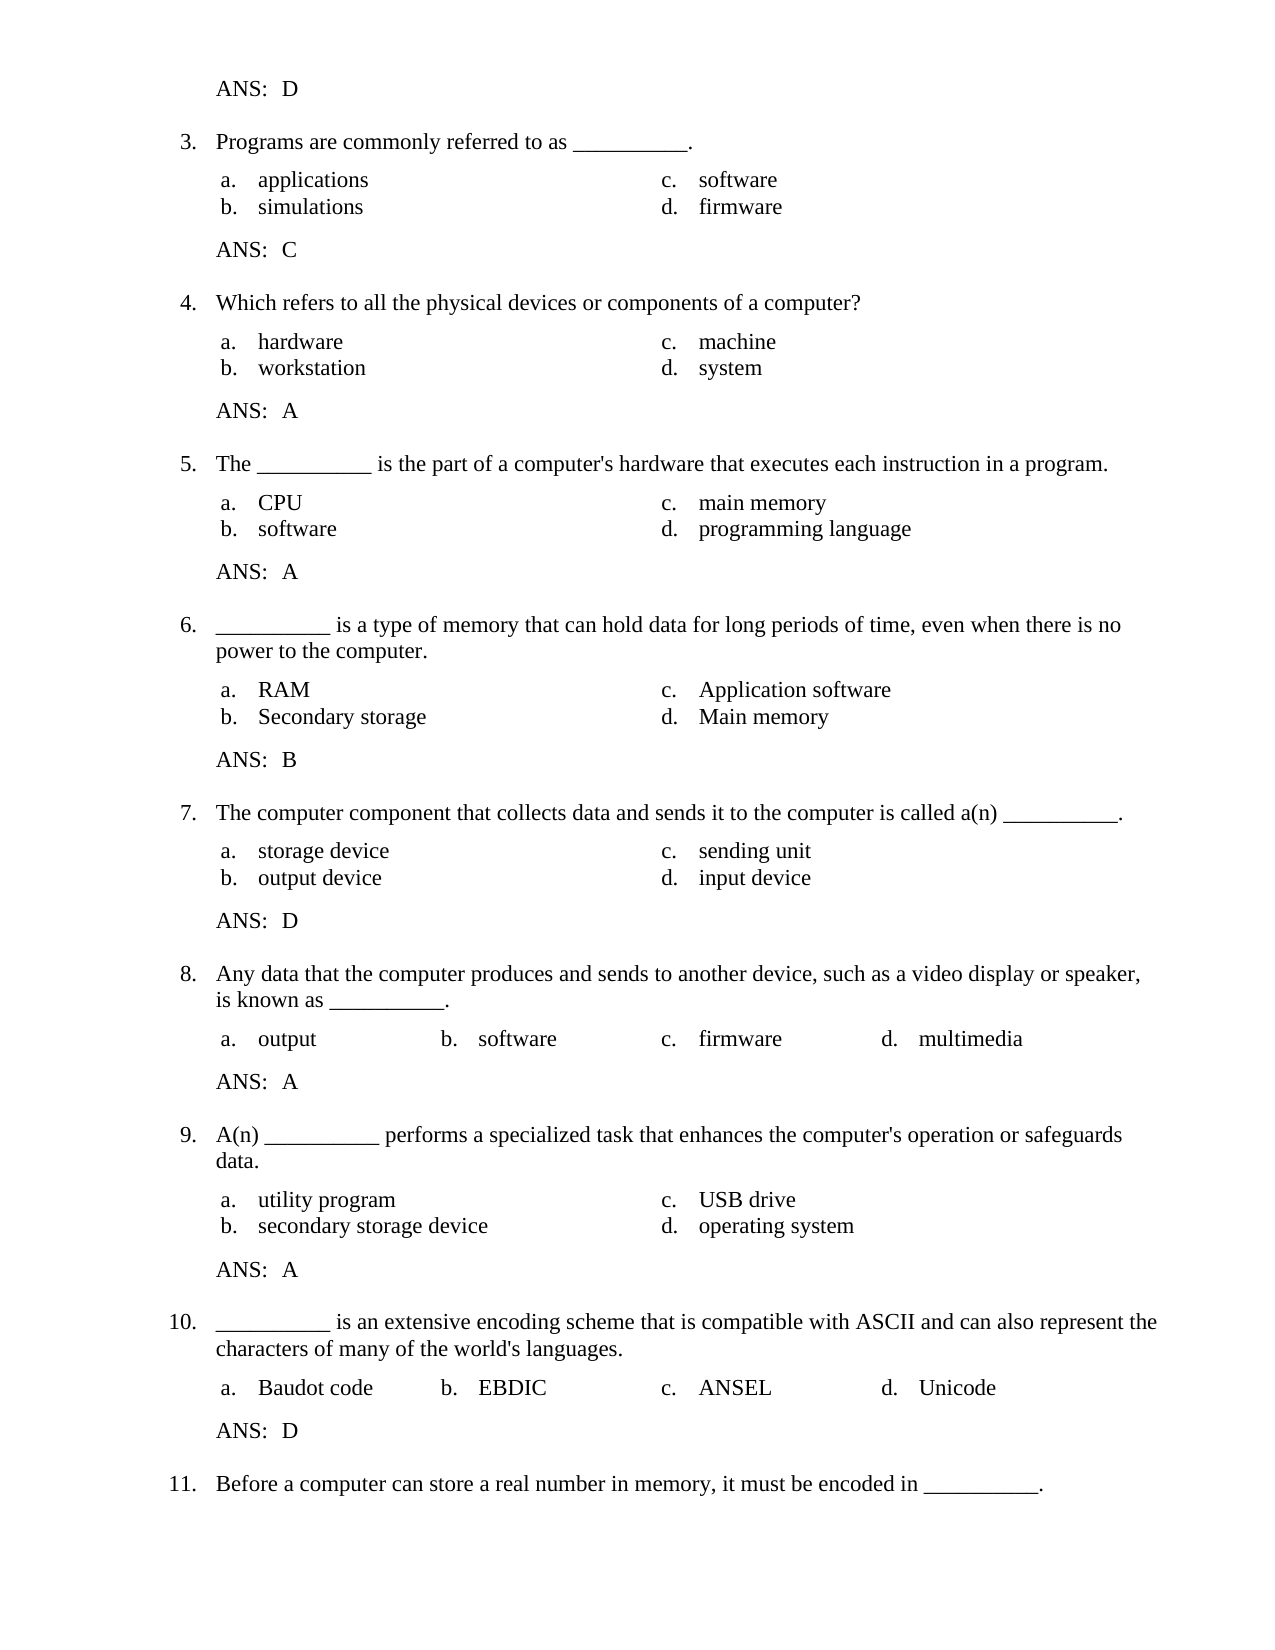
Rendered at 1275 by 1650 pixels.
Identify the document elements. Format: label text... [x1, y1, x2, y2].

table_header output [253, 1025, 436, 1051]
text ANS: A [216, 397, 1162, 424]
table_header a. [216, 1186, 253, 1212]
table_header c. [656, 489, 694, 515]
text 6. __________ is a type of memory that can hold data for long periods of time, even when there is no power to the computer. [150, 611, 1162, 664]
table_header Application software [694, 676, 1097, 703]
table_header storage device [253, 838, 656, 864]
table_cell simulations [253, 193, 656, 219]
table_header multimedia [914, 1025, 1096, 1051]
table_cell d. [656, 354, 694, 380]
text ANS: C [216, 236, 1162, 262]
table_cell system [694, 354, 1097, 380]
table_header RAM [253, 676, 656, 703]
table_header a. [216, 1374, 253, 1400]
text ANS: B [216, 746, 1162, 772]
table_header c. [656, 328, 694, 354]
table_header utility program [253, 1186, 656, 1212]
text ANS: A [216, 558, 1162, 585]
table_header main memory [694, 489, 1097, 515]
table_header c. [656, 676, 694, 703]
table_cell output device [253, 864, 656, 890]
table_cell b. [216, 703, 253, 729]
table_header b. [436, 1374, 473, 1400]
table_cell b. [216, 515, 253, 542]
table_cell software [253, 515, 656, 542]
table_header c. [656, 838, 694, 864]
table_header Baudot code [253, 1374, 436, 1400]
text ANS: A [216, 1068, 1162, 1094]
text ANS: D [216, 75, 1162, 101]
table_header EBDIC [473, 1374, 656, 1400]
text 10. __________ is an extensive encoding scheme that is compatible with ASCII and can also represent the characters of many of the world's languages. [150, 1308, 1162, 1361]
table_header d. [876, 1025, 914, 1051]
table_cell b. [216, 354, 253, 380]
text 4. Which refers to all the physical devices or components of a computer? [150, 289, 1162, 315]
table_cell firmware [694, 193, 1097, 219]
text ANS: D [216, 907, 1162, 933]
table_cell b. [216, 193, 253, 219]
table_header USB drive [694, 1186, 1097, 1212]
table_header software [694, 167, 1097, 193]
table_cell workstation [253, 354, 656, 380]
table_cell d. [656, 703, 694, 729]
table_cell d. [656, 1213, 694, 1239]
table_cell Main memory [694, 703, 1097, 729]
text 9. A(n) __________ performs a specialized task that enhances the computer's operation or safeguards data. [150, 1121, 1162, 1174]
table_header a. [216, 676, 253, 703]
table_cell d. [656, 515, 694, 542]
table_cell Secondary storage [253, 703, 656, 729]
table_header c. [656, 1374, 693, 1400]
table_header machine [694, 328, 1097, 354]
table_cell programming language [694, 515, 1097, 542]
table_header CPU [253, 489, 656, 515]
table_cell operating system [694, 1213, 1097, 1239]
text 7. The computer component that collects data and sends it to the computer is called a(n) __________. [150, 799, 1162, 825]
table_cell b. [216, 1213, 253, 1239]
table_header c. [656, 167, 694, 193]
table_header a. [216, 1025, 253, 1051]
table_header ANSEL [694, 1374, 876, 1400]
text 11. Before a computer can store a real number in memory, it must be encoded in __________. [150, 1469, 1162, 1496]
table_cell b. [216, 864, 253, 890]
table_header a. [216, 489, 253, 515]
table_header d. [876, 1374, 914, 1400]
table_header a. [216, 328, 253, 354]
table_header c. [656, 1025, 693, 1051]
table_header hardware [253, 328, 656, 354]
table_cell secondary storage device [253, 1213, 656, 1239]
text ANS: A [216, 1256, 1162, 1282]
table_cell d. [656, 193, 694, 219]
table_cell d. [656, 864, 694, 890]
table_header firmware [694, 1025, 876, 1051]
table_header b. [436, 1025, 473, 1051]
text 8. Any data that the computer produces and sends to another device, such as a video display or speaker, is known as __________. [150, 960, 1162, 1012]
table_header c. [656, 1186, 694, 1212]
text 3. Programs are commonly referred to as __________. [150, 128, 1162, 154]
text 5. The __________ is the part of a computer's hardware that executes each instruction in a program. [150, 450, 1162, 476]
text ANS: D [216, 1417, 1162, 1443]
table_header a. [216, 167, 253, 193]
table_header a. [216, 838, 253, 864]
table_header applications [253, 167, 656, 193]
table_header Unicode [914, 1374, 1096, 1400]
table_cell input device [694, 864, 1097, 890]
table_header sending unit [694, 838, 1097, 864]
table_header software [473, 1025, 656, 1051]
